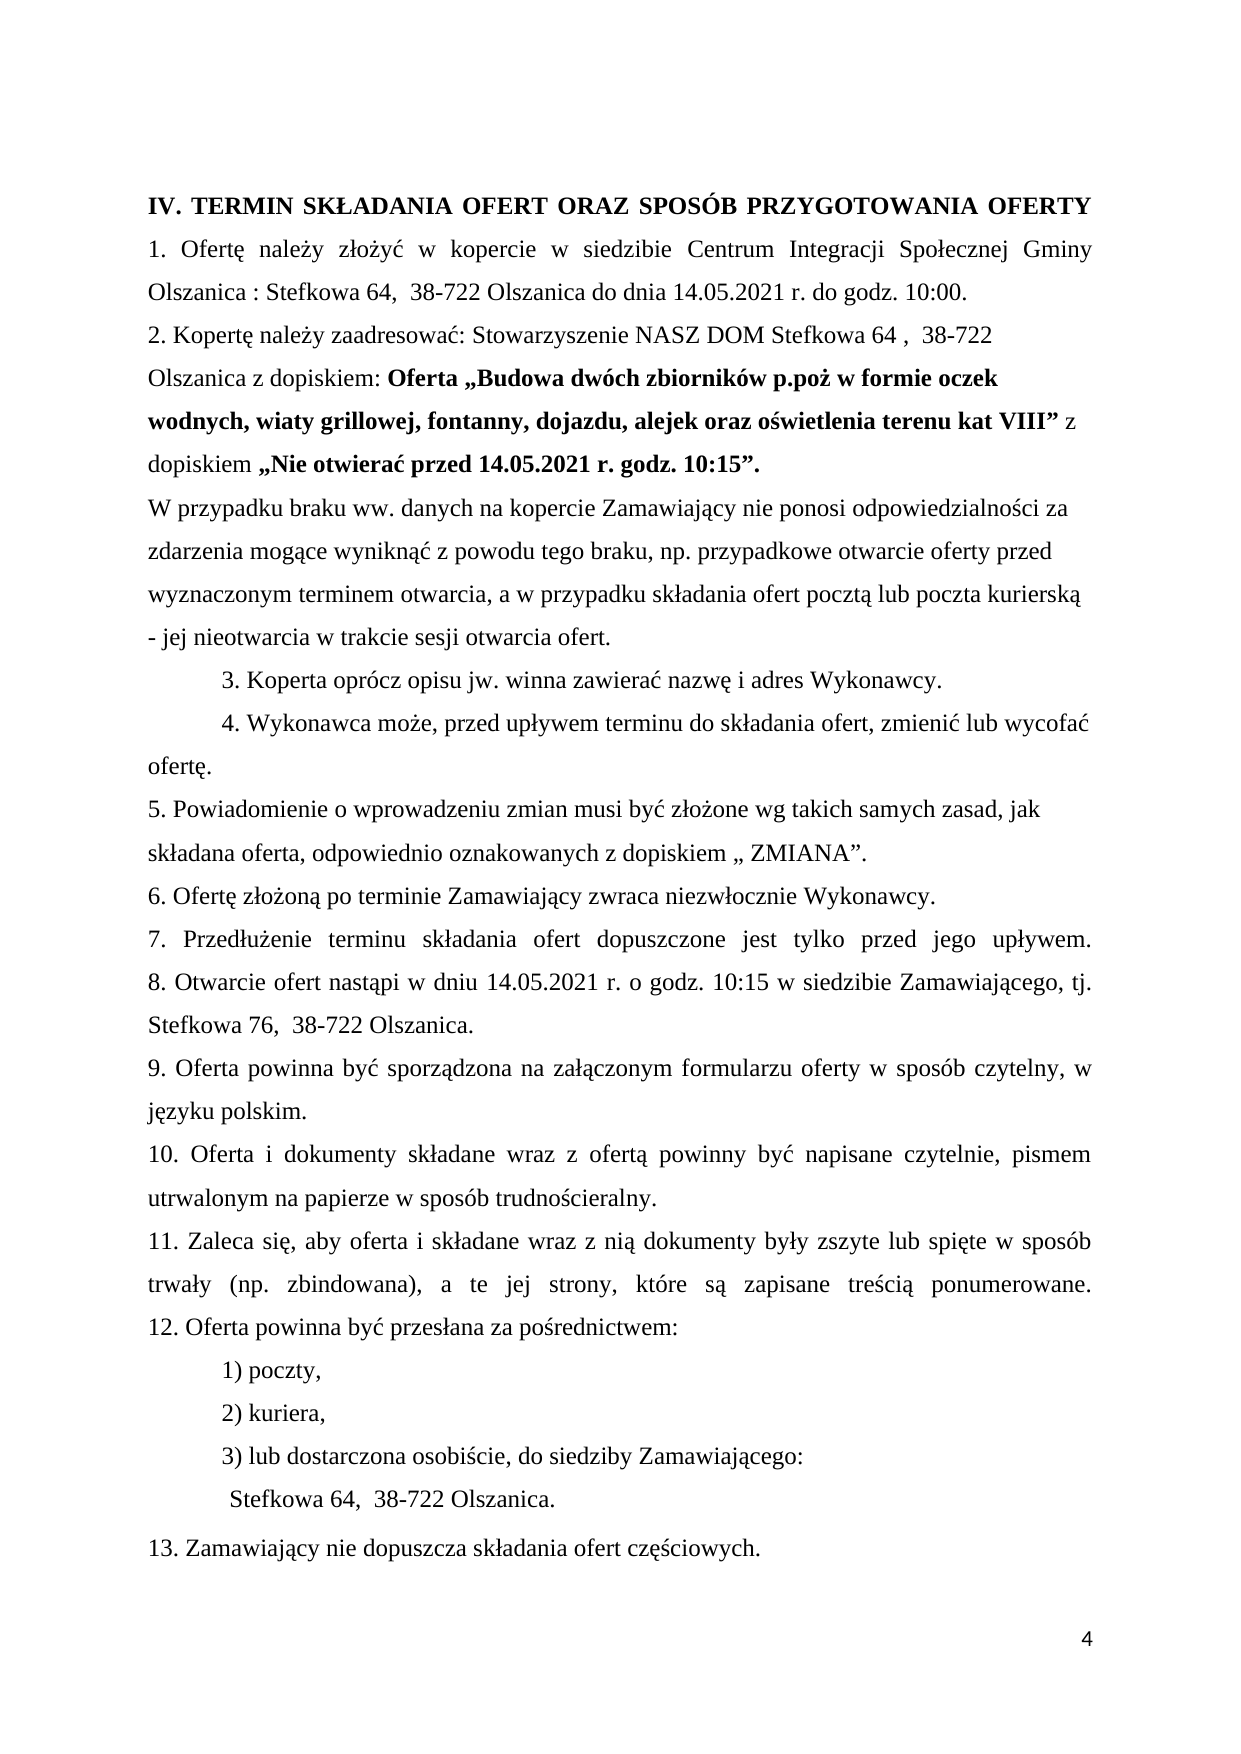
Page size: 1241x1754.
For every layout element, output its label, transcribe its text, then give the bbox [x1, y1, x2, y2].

text 3. Koperta oprócz opisu jw. winna zawierać nazwę i adres Wykonawcy. [148, 665, 1093, 694]
text 3) lub dostarczona osobiście, do siedziby Zamawiającego: [148, 1441, 1093, 1470]
text 1) poczty, [148, 1355, 1093, 1384]
text W przypadku braku ww. danych na kopercie Zamawiający nie ponosi odpowiedzialności za zdarzenia mogące wyniknąć z powodu tego braku, np. przypadkowe otwarcie oferty przed wyznaczonym terminem otwarcia, a w przypadku składania ofert pocztą lub poczta kurierską - jej nieotwarcia w trakcie sesji otwarcia ofert. [148, 493, 1093, 651]
text IV. TERMIN SKŁADANIA OFERT ORAZ SPOSÓB PRZYGOTOWANIA OFERTY 1. Ofertę należy złożyć w kopercie w siedzibie Centrum Integracji Społecznej Gminy Olszanica : Stefkowa 64, 38-722 Olszanica do dnia 14.05.2021 r. do godz. 10:00. [148, 191, 1093, 306]
text 4. Wykonawca może, przed upływem terminu do składania ofert, zmienić lub wycofać ofertę. 5. Powiadomienie o wprowadzeniu zmian musi być złożone wg takich samych zasad, jak składana oferta, odpowiednio oznakowanych z dopiskiem „ ZMIANA”. [148, 708, 1093, 866]
text Stefkowa 64, 38-722 Olszanica. [148, 1484, 1093, 1513]
text 11. Zaleca się, aby oferta i składane wraz z nią dokumenty były zszyte lub spięte w sposób trwały (np. zbindowana), a te jej strony, które są zapisane treścią ponumerowane. 12. Oferta powinna być przesłana za pośrednictwem: [148, 1226, 1093, 1341]
text 2. Kopertę należy zaadresować: Stowarzyszenie NASZ DOM Stefkowa 64 , 38-722 Olszanica z dopiskiem: Oferta „Budowa dwóch zbiorników p.poż w formie oczek wodnych, wiaty grillowej, fontanny, dojazdu, alejek oraz oświetlenia terenu kat VIII” z dopiskiem „Nie otwierać przed 14.05.2021 r. godz. 10:15”. [148, 320, 1093, 478]
text 6. Ofertę złożoną po terminie Zamawiający zwraca niezwłocznie Wykonawcy. [148, 881, 1093, 909]
text 13. Zamawiający nie dopuszcza składania ofert częściowych. [148, 1533, 1093, 1562]
text 9. Oferta powinna być sporządzona na załączonym formularzu oferty w sposób czytelny, w języku polskim. [148, 1053, 1093, 1125]
text 7. Przedłużenie terminu składania ofert dopuszczone jest tylko przed jego upływem. 8. Otwarcie ofert nastąpi w dniu 14.05.2021 r. o godz. 10:15 w siedzibie Zamawiającego, tj. Stefkowa 76, 38-722 Olszanica. [148, 924, 1093, 1039]
text 10. Oferta i dokumenty składane wraz z ofertą powinny być napisane czytelnie, pismem utrwalonym na papierze w sposób trudnościeralny. [148, 1139, 1093, 1211]
text 2) kuriera, [148, 1398, 1093, 1427]
